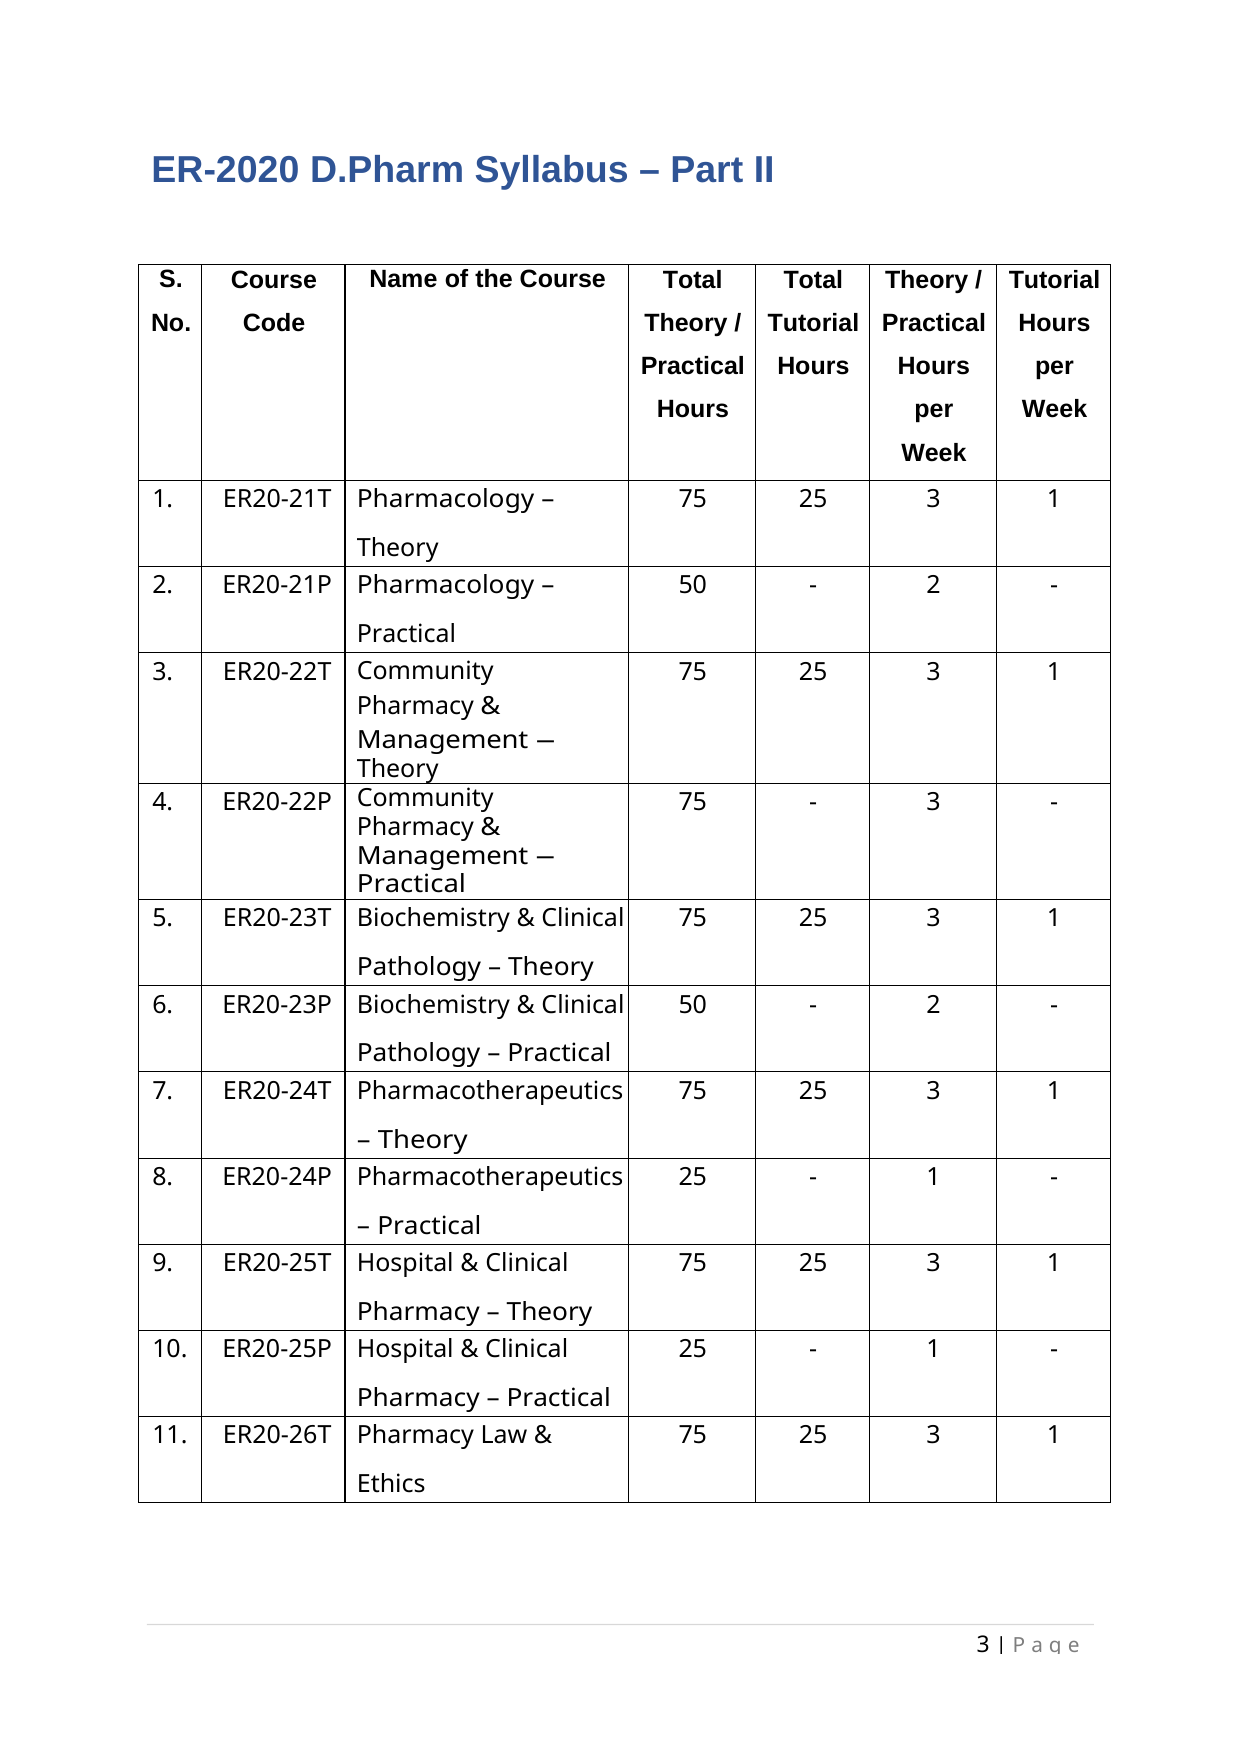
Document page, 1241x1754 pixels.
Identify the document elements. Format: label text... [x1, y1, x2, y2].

table_cell ER20-25T [202, 1245, 344, 1330]
table_cell 3 [870, 653, 996, 783]
table_cell Pharmacotherapeutics – Practical [346, 1159, 628, 1243]
table_cell Biochemistry & Clinical Pathology – Practical [346, 986, 628, 1071]
table_cell 75 [629, 900, 755, 985]
table_cell - [997, 1159, 1110, 1243]
table_cell ER20-26T [202, 1417, 344, 1502]
table_cell 2 [870, 567, 996, 652]
table_cell 25 [756, 481, 869, 566]
table_cell 8. [139, 1159, 201, 1243]
table_cell - [756, 784, 869, 899]
table_cell ER20-23T [202, 900, 344, 985]
table_cell 3. [139, 653, 201, 783]
table_cell Community Pharmacy & Management – Practical [346, 784, 628, 899]
table_cell ER20-25P [202, 1331, 344, 1416]
table_cell 1 [997, 481, 1110, 566]
table_cell 25 [629, 1159, 755, 1243]
table_header Course Code [202, 265, 344, 480]
table_cell 4. [139, 784, 201, 899]
subtitle ER-2020 D.Pharm Syllabus – Part II [151, 147, 1144, 190]
table_cell Hospital & Clinical Pharmacy – Theory [346, 1245, 628, 1330]
table_cell - [997, 986, 1110, 1071]
table_cell 75 [629, 784, 755, 899]
table_cell 11. [139, 1417, 201, 1502]
table_cell 2. [139, 567, 201, 652]
table_cell - [997, 567, 1110, 652]
table_cell 1 [997, 653, 1110, 783]
table_cell ER20-22T [202, 653, 344, 783]
table_cell 75 [629, 1245, 755, 1330]
table_cell Pharmacotherapeutics – Theory [346, 1072, 628, 1157]
table_header S. No. [139, 265, 201, 480]
table_cell 25 [756, 653, 869, 783]
table_cell 75 [629, 1072, 755, 1157]
table_cell ER20-22P [202, 784, 344, 899]
table_cell 1 [870, 1331, 996, 1416]
table_cell 50 [629, 986, 755, 1071]
table_header Tutorial Hours per Week [997, 265, 1110, 480]
table_cell 3 [870, 784, 996, 899]
table_cell Pharmacology – Practical [346, 567, 628, 652]
table_cell - [756, 1331, 869, 1416]
table_cell Community Pharmacy & Management – Theory [346, 653, 628, 783]
table_cell Biochemistry & Clinical Pathology – Theory [346, 900, 628, 985]
table_header Name of the Course [346, 265, 628, 480]
table_cell ER20-24T [202, 1072, 344, 1157]
table_cell ER20-21T [202, 481, 344, 566]
table_cell 25 [756, 1072, 869, 1157]
table_cell 25 [629, 1331, 755, 1416]
table_cell 1 [870, 1159, 996, 1243]
table_cell - [756, 986, 869, 1071]
table_cell 1 [997, 1072, 1110, 1157]
table_cell 1. [139, 481, 201, 566]
table_cell Hospital & Clinical Pharmacy – Practical [346, 1331, 628, 1416]
table_cell - [756, 1159, 869, 1243]
table_cell 1 [997, 900, 1110, 985]
table_cell 50 [629, 567, 755, 652]
table_cell 3 [870, 481, 996, 566]
table_cell 25 [756, 1245, 869, 1330]
table_cell 25 [756, 1417, 869, 1502]
table_cell 6. [139, 986, 201, 1071]
table_cell 9. [139, 1245, 201, 1330]
table_cell - [997, 784, 1110, 899]
table_cell Pharmacy Law & Ethics [346, 1417, 628, 1502]
table_cell 1 [997, 1245, 1110, 1330]
table_cell ER20-23P [202, 986, 344, 1071]
table_cell ER20-21P [202, 567, 344, 652]
table_cell 5. [139, 900, 201, 985]
table_cell 3 [870, 1417, 996, 1502]
table_cell 25 [756, 900, 869, 985]
table_cell 3 [870, 1072, 996, 1157]
table_header Theory / Practical Hours per Week [870, 265, 996, 480]
table_cell Pharmacology – Theory [346, 481, 628, 566]
table_header Total Tutorial Hours [756, 265, 869, 480]
table_cell 3 [870, 900, 996, 985]
table_cell 1 [997, 1417, 1110, 1502]
table_cell 3 [870, 1245, 996, 1330]
table_cell - [997, 1331, 1110, 1416]
table_cell 75 [629, 653, 755, 783]
table_cell 75 [629, 1417, 755, 1502]
table_cell 7. [139, 1072, 201, 1157]
table_cell ER20-24P [202, 1159, 344, 1243]
table_cell 2 [870, 986, 996, 1071]
table_cell 10. [139, 1331, 201, 1416]
table_cell - [756, 567, 869, 652]
table_header Total Theory / Practical Hours [629, 265, 755, 480]
table_cell 75 [629, 481, 755, 566]
